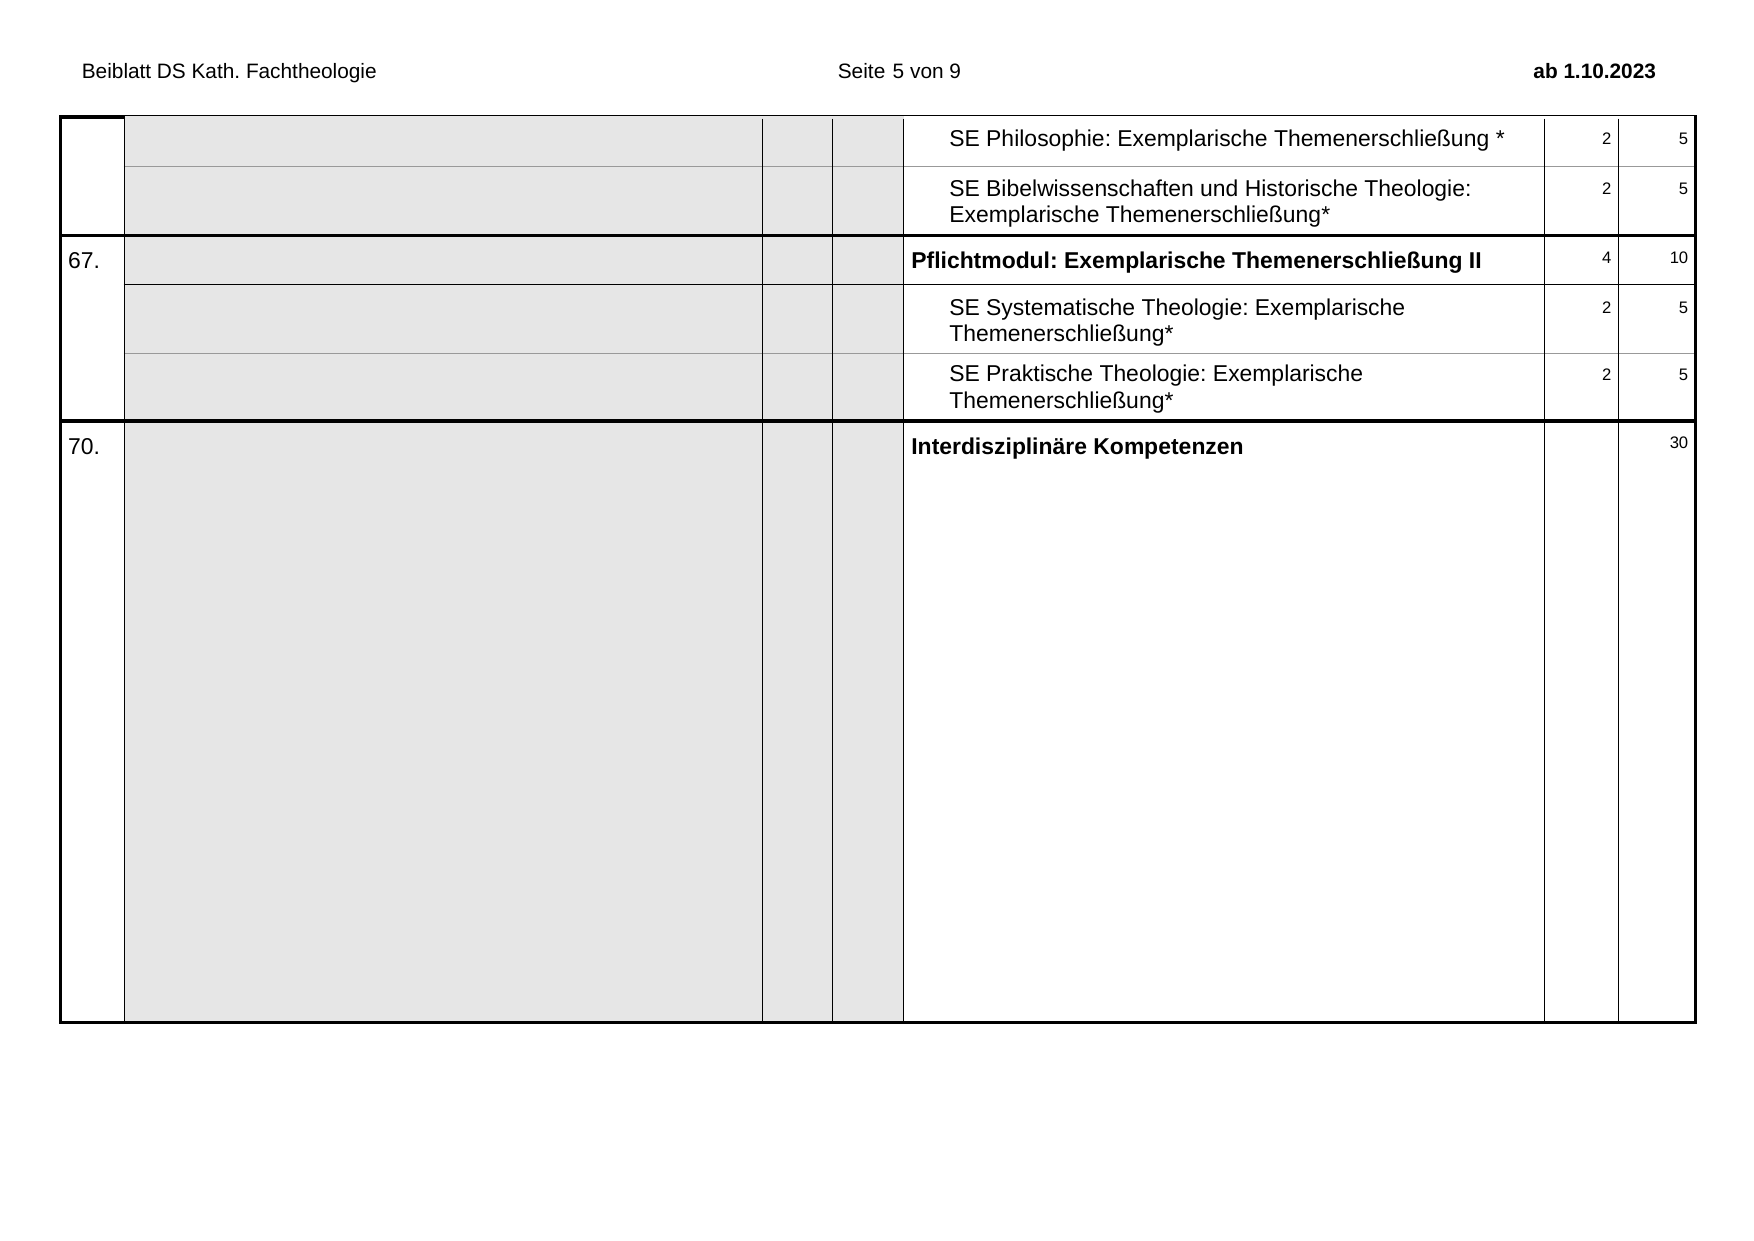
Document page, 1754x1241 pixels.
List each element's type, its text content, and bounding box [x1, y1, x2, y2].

table_cell [62, 423, 124, 1021]
table_cell SE Systematische Theologie: Exemplarische Themenerschließung* [904, 285, 1544, 353]
table_cell [833, 237, 903, 284]
table_cell 5 [1618, 116, 1694, 166]
table_cell SE Philosophie: Exemplarische Themenerschließung * [904, 116, 1544, 166]
table_cell [125, 167, 762, 234]
table_cell [125, 116, 762, 166]
table_cell 30 [1619, 423, 1694, 1021]
table_cell 4 [1545, 237, 1618, 284]
table_cell SE Bibelwissenschaften und Historische Theologie: Exemplarische Themenerschließung* [904, 167, 1544, 234]
table_cell [62, 237, 124, 419]
table_cell [125, 285, 762, 353]
table_cell 5 [1619, 167, 1694, 234]
table_cell 2 [1545, 116, 1618, 166]
table_cell [833, 116, 904, 166]
table_cell [125, 423, 762, 1021]
table_cell [763, 167, 832, 234]
table_cell SE Praktische Theologie: Exemplarische Themenerschließung* [904, 354, 1544, 419]
table_cell [833, 285, 903, 353]
table_cell [762, 116, 833, 166]
table_cell [125, 237, 762, 284]
table_cell 2 [1545, 167, 1618, 234]
table_cell [62, 119, 124, 234]
table_cell [833, 167, 903, 234]
table_cell 5 [1619, 285, 1694, 353]
table_cell [833, 354, 903, 419]
table_cell [833, 423, 903, 1021]
table_cell [763, 285, 832, 353]
table_cell 2 [1545, 354, 1618, 419]
table_cell [763, 237, 832, 284]
table_cell [763, 354, 832, 419]
table_cell [763, 423, 832, 1021]
table_cell Interdisziplinäre Kompetenzen [904, 423, 1544, 1021]
table_cell 10 [1619, 237, 1694, 284]
table_cell [125, 354, 762, 419]
table_cell 5 [1619, 354, 1694, 419]
table_cell 2 [1545, 285, 1618, 353]
table_cell Pflichtmodul: Exemplarische Themenerschließung II [904, 237, 1544, 284]
table_cell [1545, 423, 1618, 1021]
